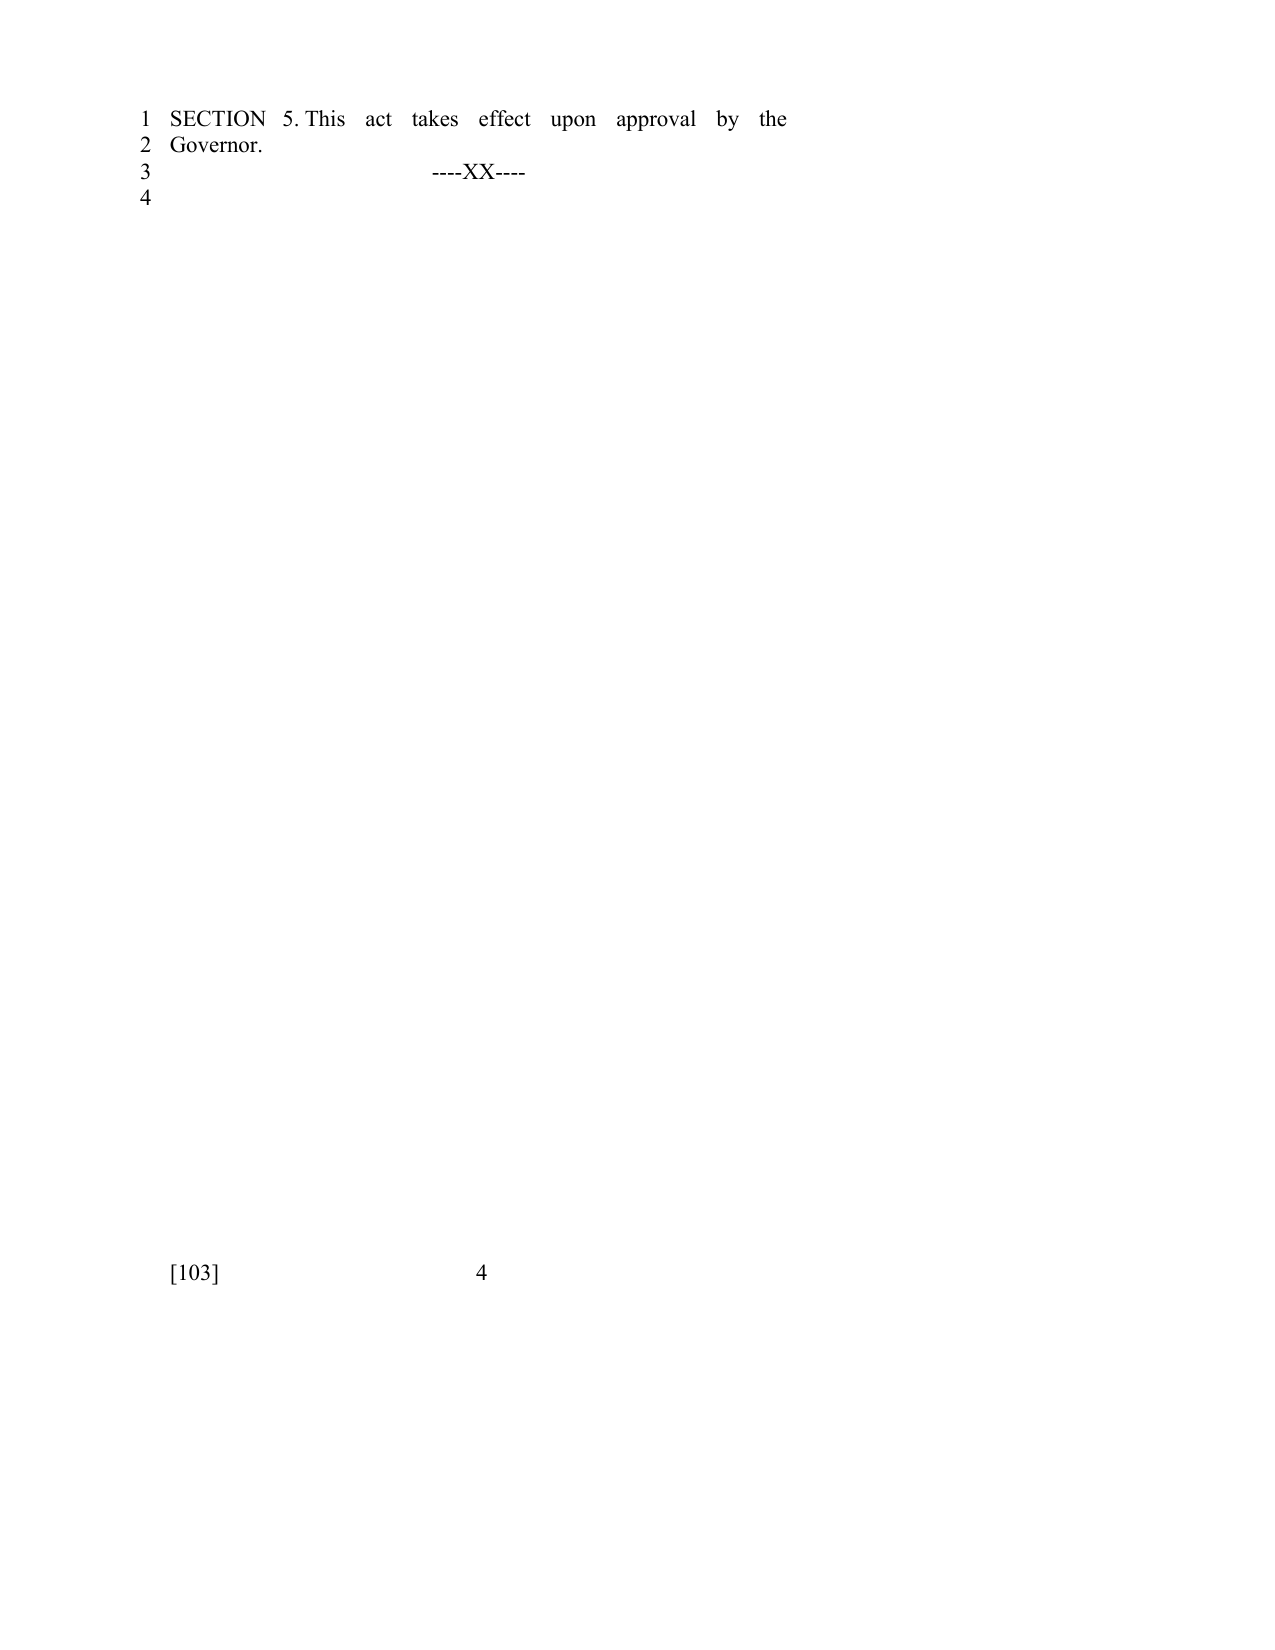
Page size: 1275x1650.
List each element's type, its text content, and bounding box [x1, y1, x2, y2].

text ----XX---- [169, 158, 787, 184]
text SECTION 5. This act takes effect upon approval by the Governor. [169, 105, 787, 158]
